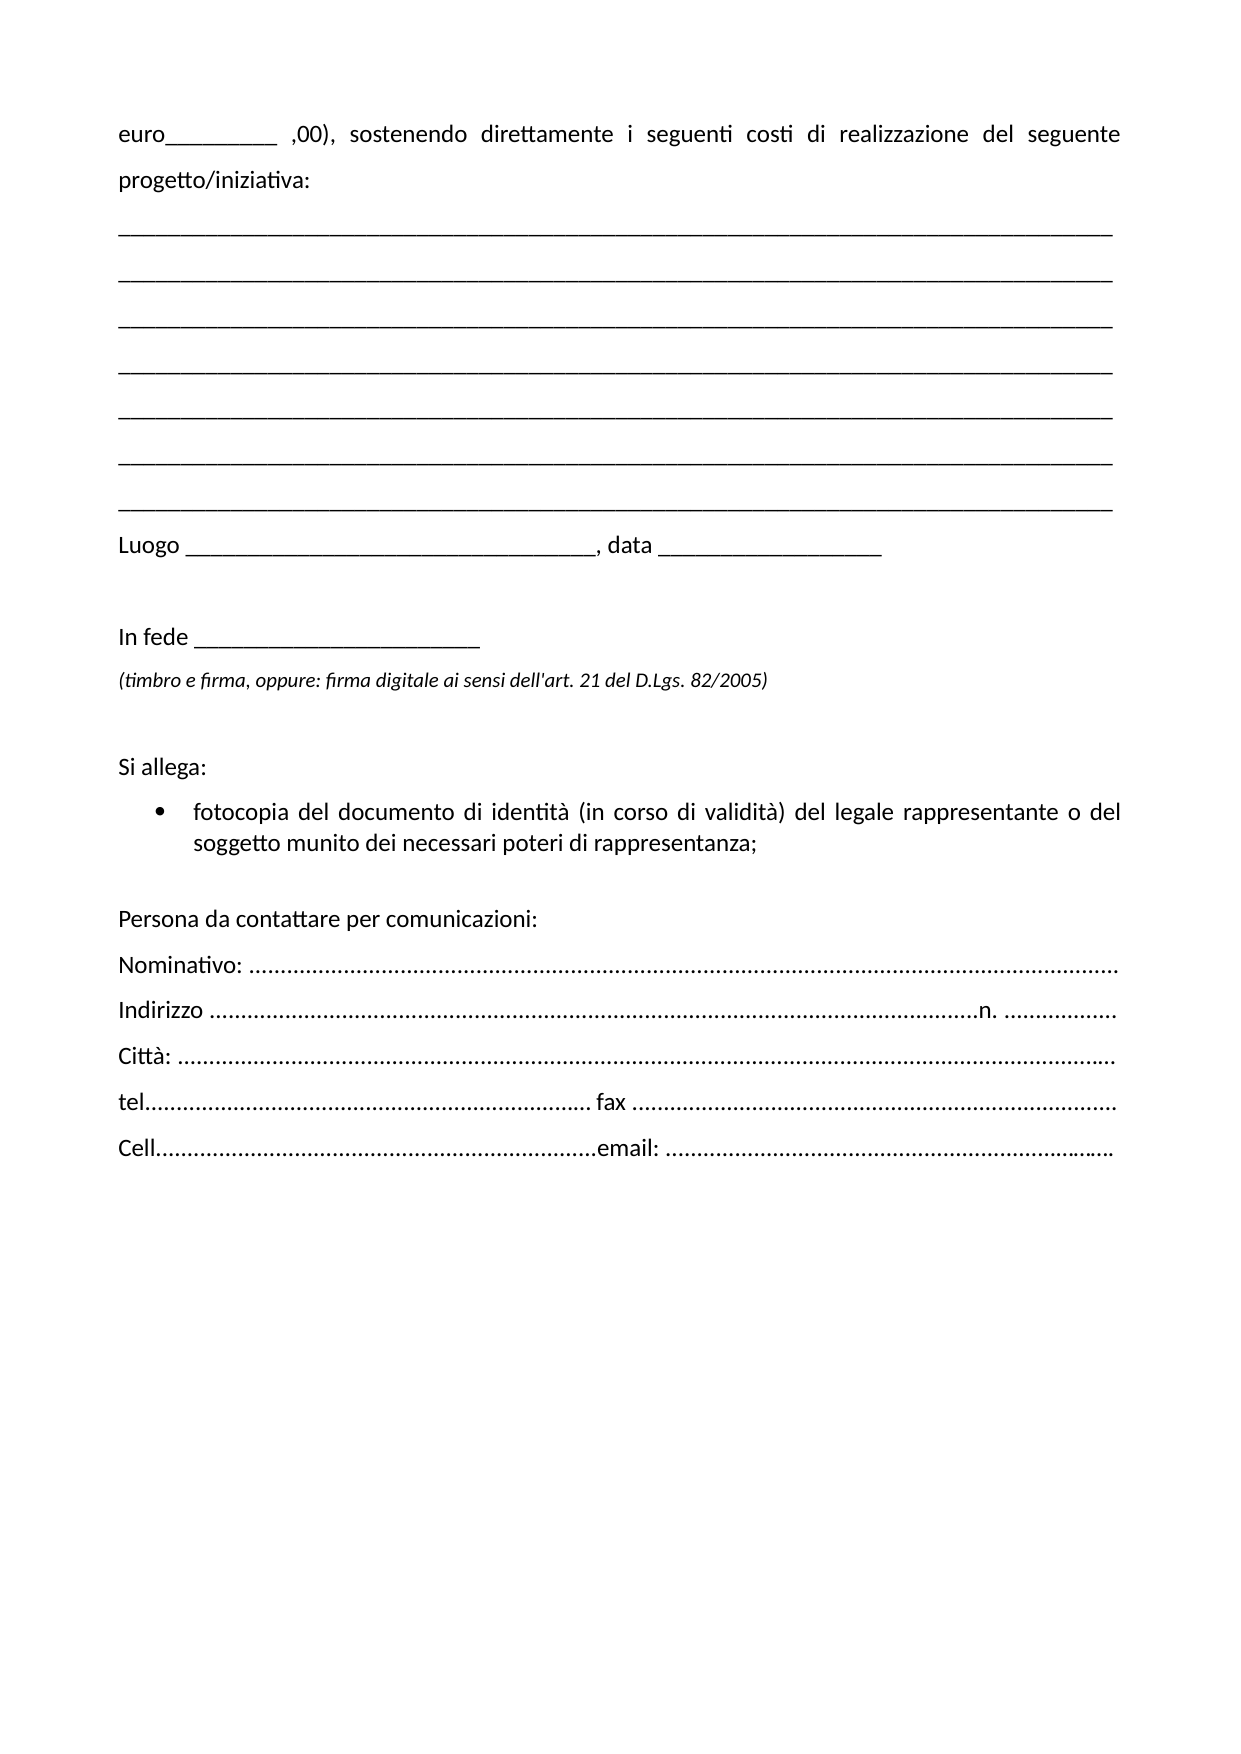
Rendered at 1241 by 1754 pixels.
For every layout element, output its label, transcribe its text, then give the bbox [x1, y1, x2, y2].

text In fede _______________________ [118, 621, 1122, 652]
text Cell......................................................................email: ..............................................................………. [118, 1132, 1122, 1162]
text tel....................................................................… fax ............................................................................. [118, 1086, 1122, 1117]
text Nominativo: .......................................................................................................................................... [118, 949, 1122, 979]
list fotocopia del documento di identità (in corso di validità) del legale rappresentante o del soggetto munito dei necessari poteri di rappresentanza; [156, 796, 1122, 857]
text Persona da contattare per comunicazioni: [118, 903, 1122, 934]
text Città: ..................................................................................................................................................… [118, 1040, 1122, 1071]
text Indirizzo ..........................................................................................................................n. .................. [118, 995, 1122, 1025]
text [118, 118, 1122, 514]
text (timbro e firma, oppure: firma digitale ai sensi dell'art. 21 del D.Lgs. 82/2005) [118, 667, 1122, 692]
text Si allega: [118, 751, 1122, 781]
text Luogo _________________________________, data __________________ [118, 530, 1122, 560]
